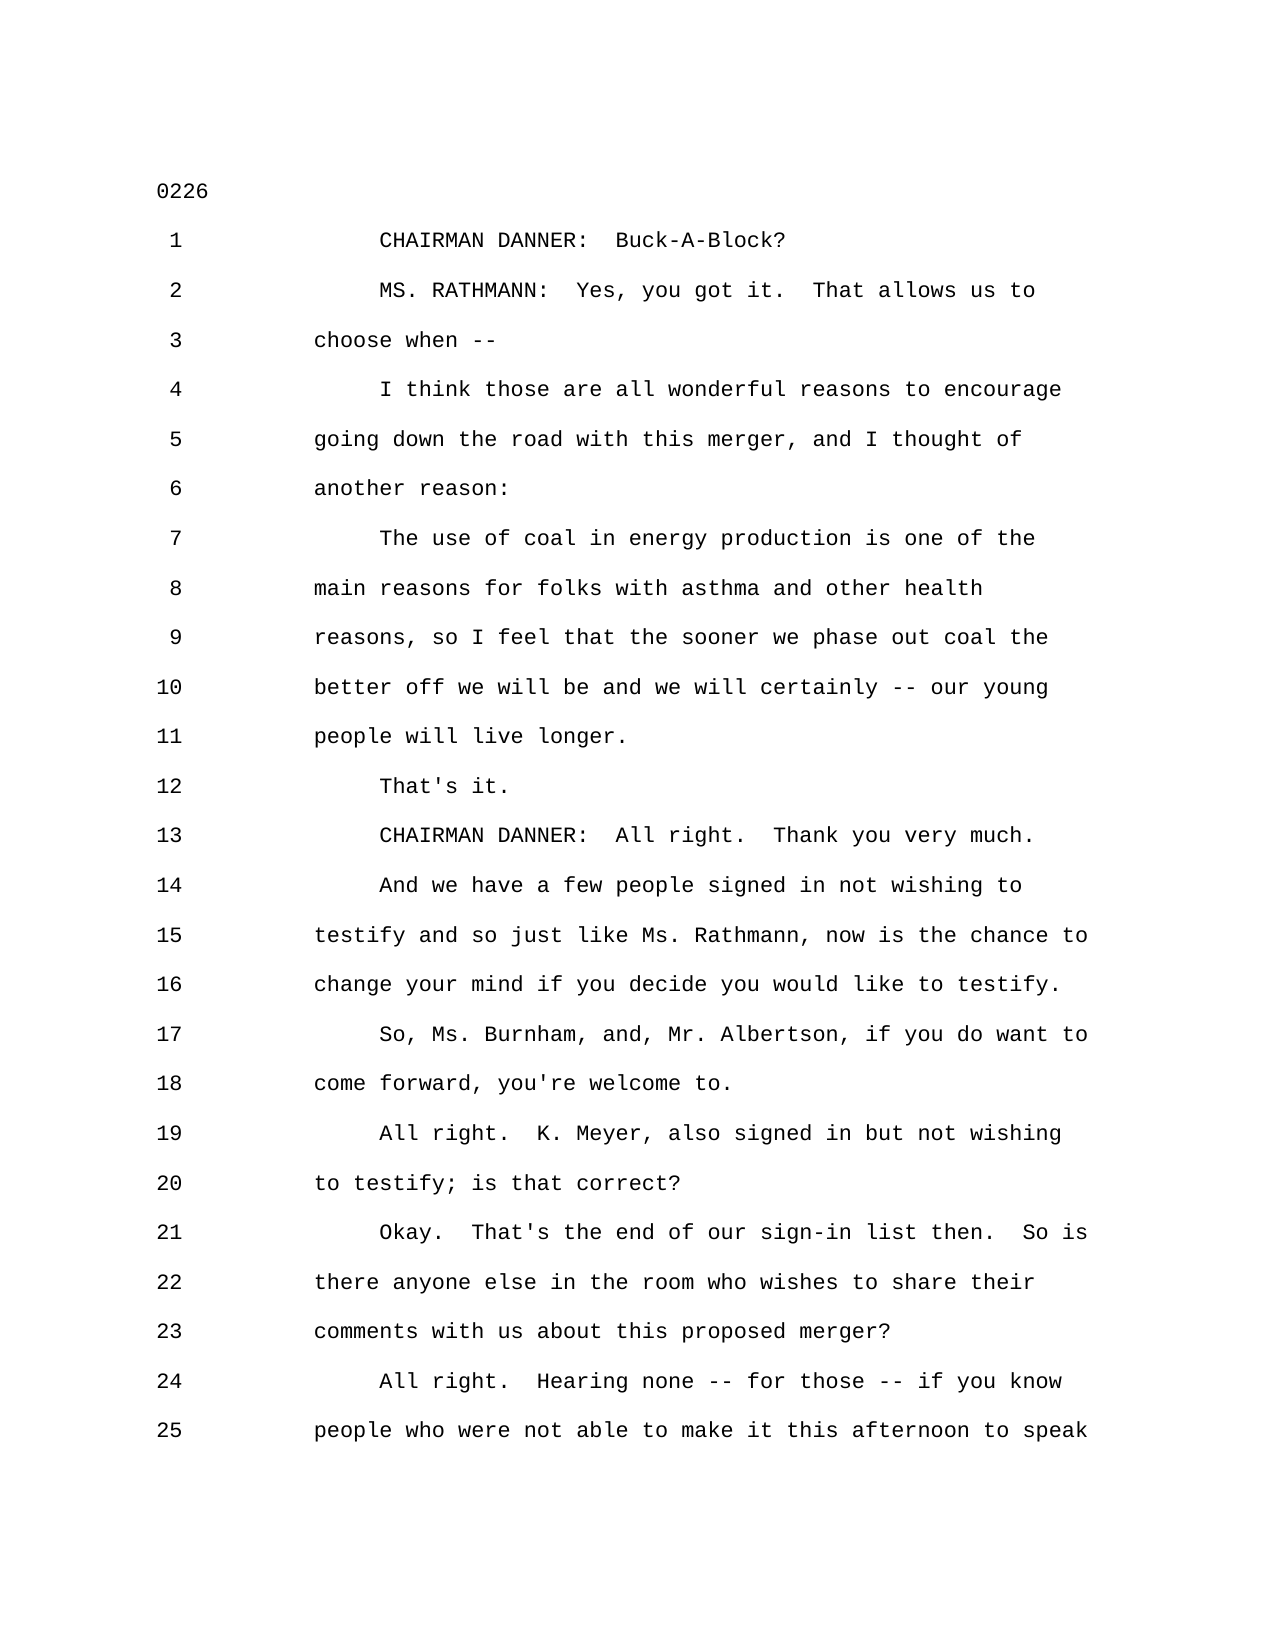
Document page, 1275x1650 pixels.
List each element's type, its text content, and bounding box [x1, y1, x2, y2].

text 25 people who were not able to make it this afternoon to speak [156, 1419, 1119, 1444]
text 16 change your mind if you decide you would like to testify. [156, 973, 1119, 998]
text 0226 [156, 180, 1119, 205]
text 23 comments with us about this proposed merger? [156, 1320, 1119, 1345]
text 14 And we have a few people signed in not wishing to [156, 874, 1119, 899]
text 9 reasons, so I feel that the sooner we phase out coal the [156, 626, 1119, 651]
text 19 All right. K. Meyer, also signed in but not wishing [156, 1122, 1119, 1147]
text 11 people will live longer. [156, 725, 1119, 750]
text 8 main reasons for folks with asthma and other health [156, 577, 1119, 601]
text 13 CHAIRMAN DANNER: All right. Thank you very much. [156, 824, 1119, 849]
text 24 All right. Hearing none -- for those -- if you know [156, 1370, 1119, 1395]
text 10 better off we will be and we will certainly -- our young [156, 676, 1119, 701]
text 22 there anyone else in the room who wishes to share their [156, 1271, 1119, 1296]
text 12 That's it. [156, 775, 1119, 800]
text 4 I think those are all wonderful reasons to encourage [156, 378, 1119, 403]
text 17 So, Ms. Burnham, and, Mr. Albertson, if you do want to [156, 1023, 1119, 1048]
text 6 another reason: [156, 477, 1119, 502]
text 3 choose when -- [156, 329, 1119, 353]
text 5 going down the road with this merger, and I thought of [156, 428, 1119, 453]
text 18 come forward, you're welcome to. [156, 1072, 1119, 1097]
text 2 MS. RATHMANN: Yes, you got it. That allows us to [156, 279, 1119, 304]
text 1 CHAIRMAN DANNER: Buck-A-Block? [156, 229, 1119, 254]
text 15 testify and so just like Ms. Rathmann, now is the chance to [156, 924, 1119, 948]
text 7 The use of coal in energy production is one of the [156, 527, 1119, 552]
text 21 Okay. That's the end of our sign-in list then. So is [156, 1221, 1119, 1246]
text 20 to testify; is that correct? [156, 1172, 1119, 1196]
